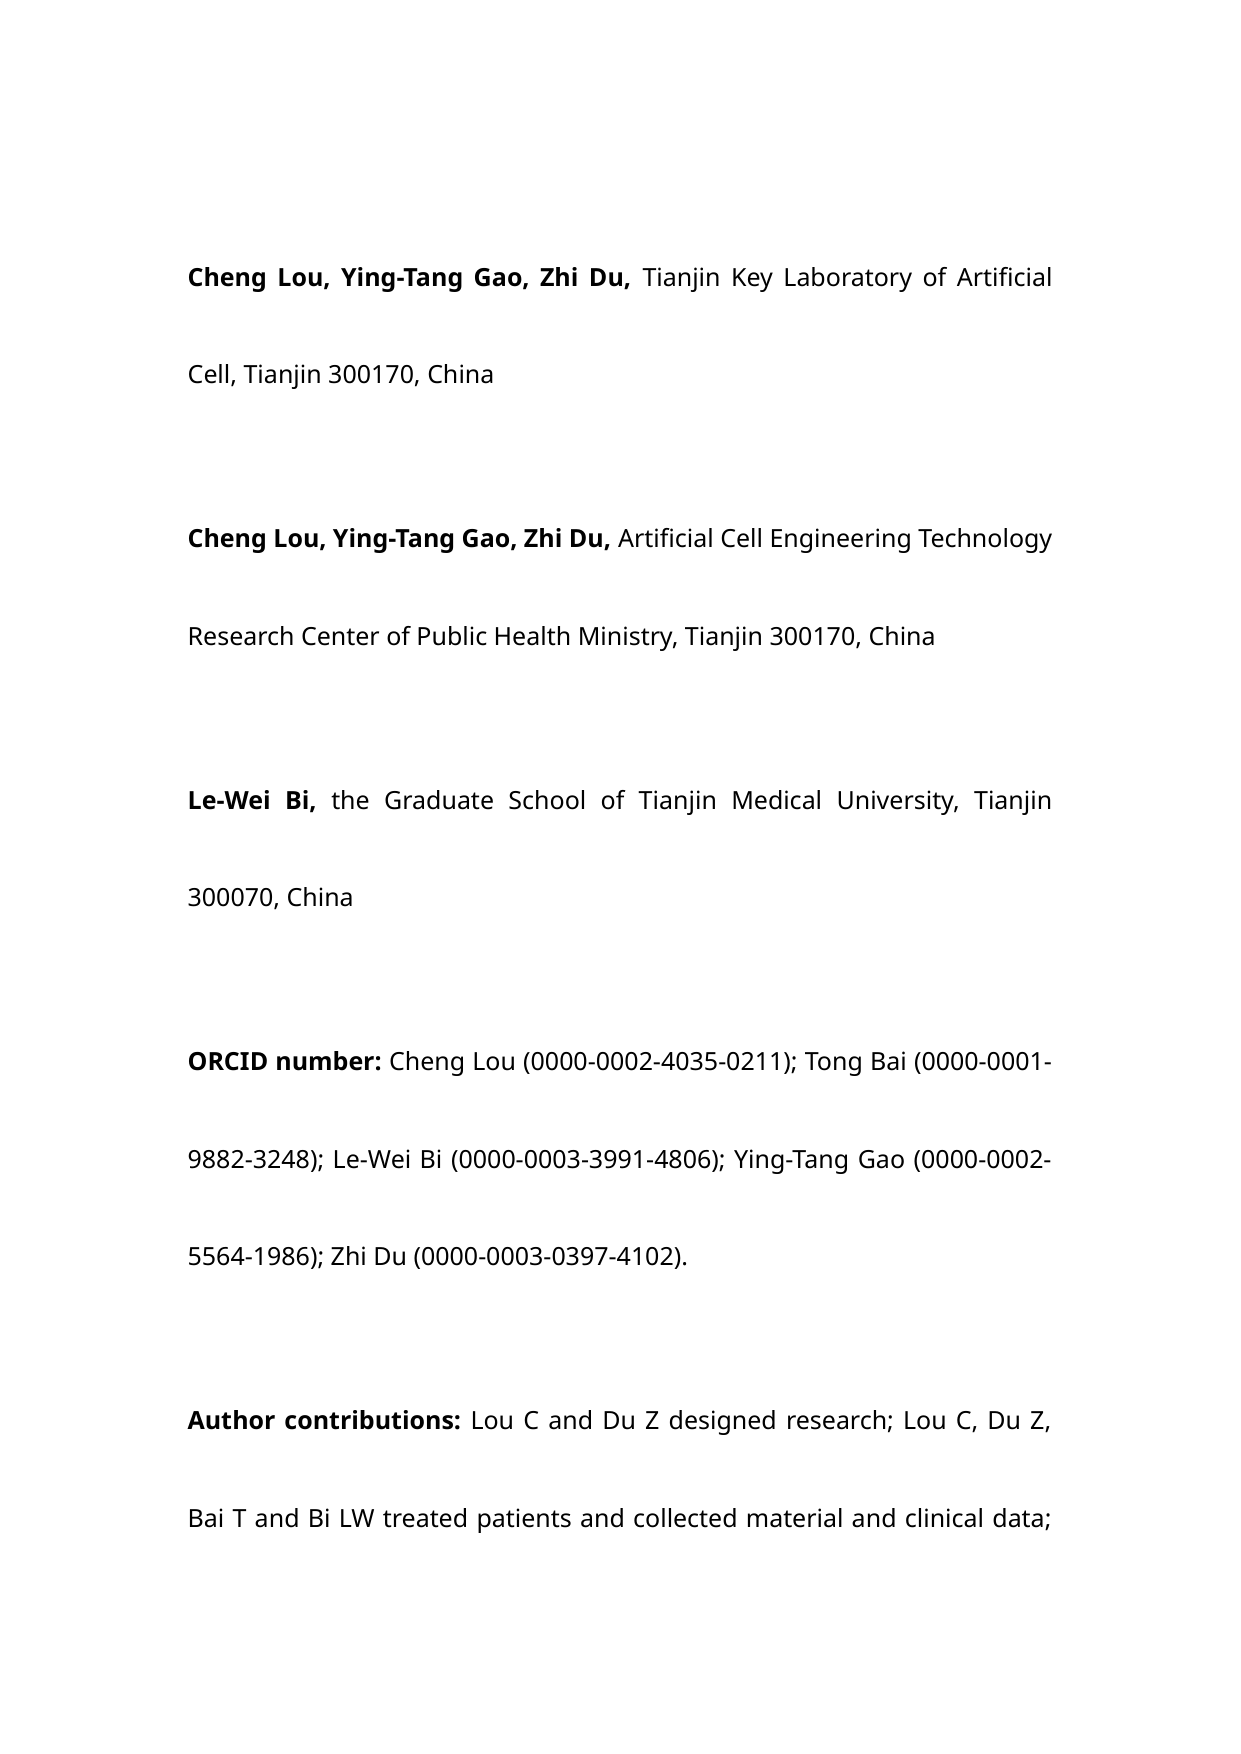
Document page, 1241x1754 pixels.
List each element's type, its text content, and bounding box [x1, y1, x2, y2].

text Cheng Lou, Ying-Tang Gao, Zhi Du, Tianjin Key Laboratory of Artificial Cell, Tianjin 300170, China [187, 244, 1053, 406]
text ORCID number: Cheng Lou (0000-0002-4035-0211); Tong Bai (0000-0001-9882-3248); Le-Wei Bi (0000-0003-3991-4806); Ying-Tang Gao (0000-0002-5564-1986); Zhi Du (0000-0003-0397-4102). [187, 1028, 1053, 1288]
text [187, 1387, 1053, 1550]
text Cheng Lou, Ying-Tang Gao, Zhi Du, Artificial Cell Engineering Technology Research Center of Public Health Ministry, Tianjin 300170, China [187, 505, 1053, 668]
text Le-Wei Bi, the Graduate School of Tianjin Medical University, Tianjin 300070, China [187, 767, 1053, 929]
